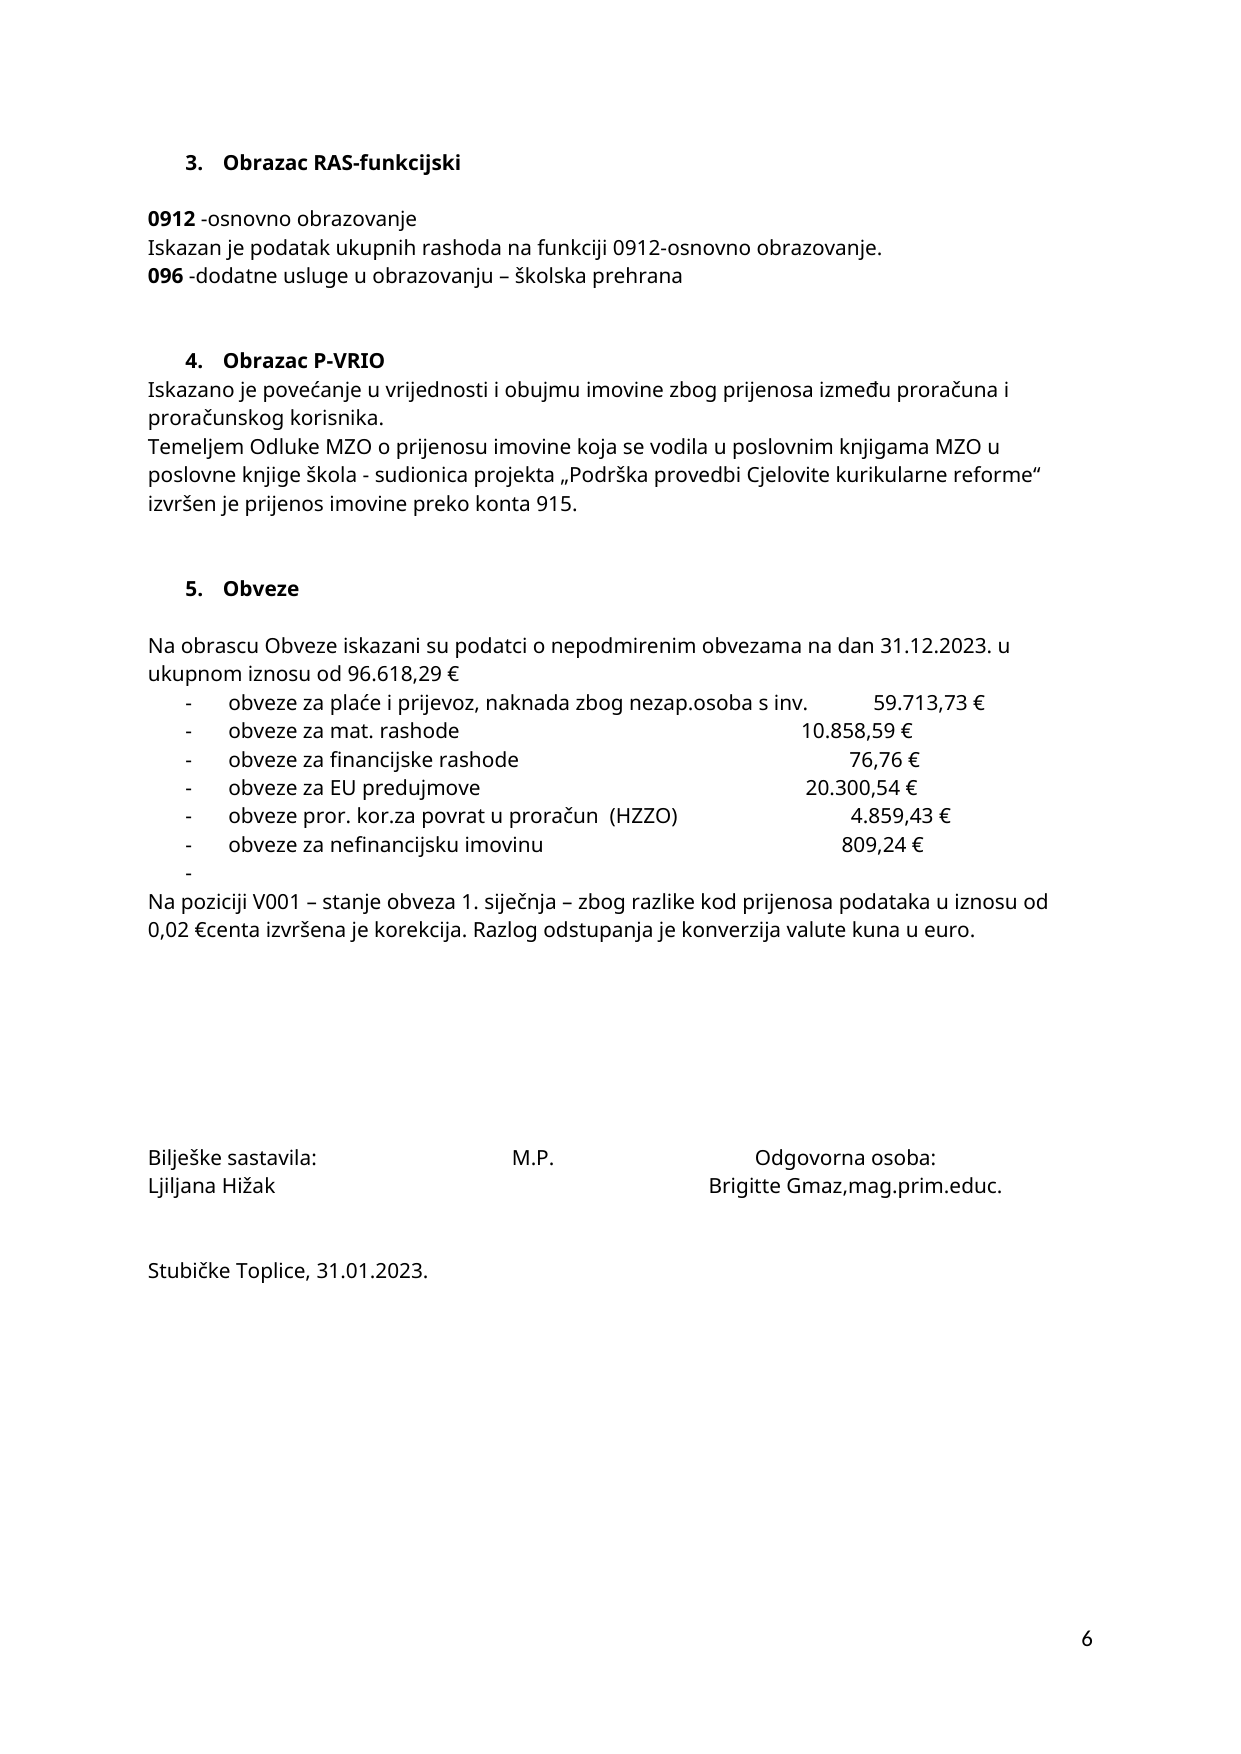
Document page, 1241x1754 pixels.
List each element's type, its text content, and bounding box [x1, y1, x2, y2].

text 0912 -osnovno obrazovanje [148, 204, 1093, 233]
text Na obrascu Obveze iskazani su podatci o nepodmirenim obvezama na dan 31.12.2023. u ukupnom iznosu od 96.618,29 € [148, 631, 1093, 688]
text Iskazano je povećanje u vrijednosti i obujmu imovine zbog prijenosa između proračuna i proračunskog korisnika. [148, 375, 1093, 432]
list obveze za mat. rashode 10.858,59 € [185, 716, 1093, 745]
text Ljiljana Hižak Brigitte Gmaz,mag.prim.educ. [148, 1171, 1093, 1200]
text Bilješke sastavila: M.P. Odgovorna osoba: [148, 1143, 1093, 1171]
list obveze pror. kor.za povrat u proračun (HZZO) 4.859,43 € [185, 802, 1093, 830]
list Obrazac P-VRIO [185, 347, 1093, 375]
list Obrazac RAS-funkcijski [185, 148, 1093, 176]
text Na poziciji V001 – stanje obveza 1. siječnja – zbog razlike kod prijenosa podataka u iznosu od 0,02 €centa izvršena je korekcija. Razlog odstupanja je konverzija valute kuna u euro. [148, 887, 1093, 944]
list obveze za plaće i prijevoz, naknada zbog nezap.osoba s inv. 59.713,73 € [185, 688, 1093, 716]
list obveze za nefinancijsku imovinu 809,24 € [185, 830, 1093, 858]
text Temeljem Odluke MZO o prijenosu imovine koja se vodila u poslovnim knjigama MZO u poslovne knjige škola - sudionica projekta „Podrška provedbi Cjelovite kurikularne reforme“ izvršen je prijenos imovine preko konta 915. [148, 432, 1093, 517]
text 096 -dodatne usluge u obrazovanju – školska prehrana [148, 261, 1093, 290]
list Obveze [185, 574, 1093, 603]
list obveze za EU predujmove 20.300,54 € [185, 773, 1093, 802]
text Iskazan je podatak ukupnih rashoda na funkciji 0912-osnovno obrazovanje. [148, 233, 1093, 261]
text Stubičke Toplice, 31.01.2023. [148, 1257, 1093, 1285]
list obveze za financijske rashode 76,76 € [185, 745, 1093, 773]
